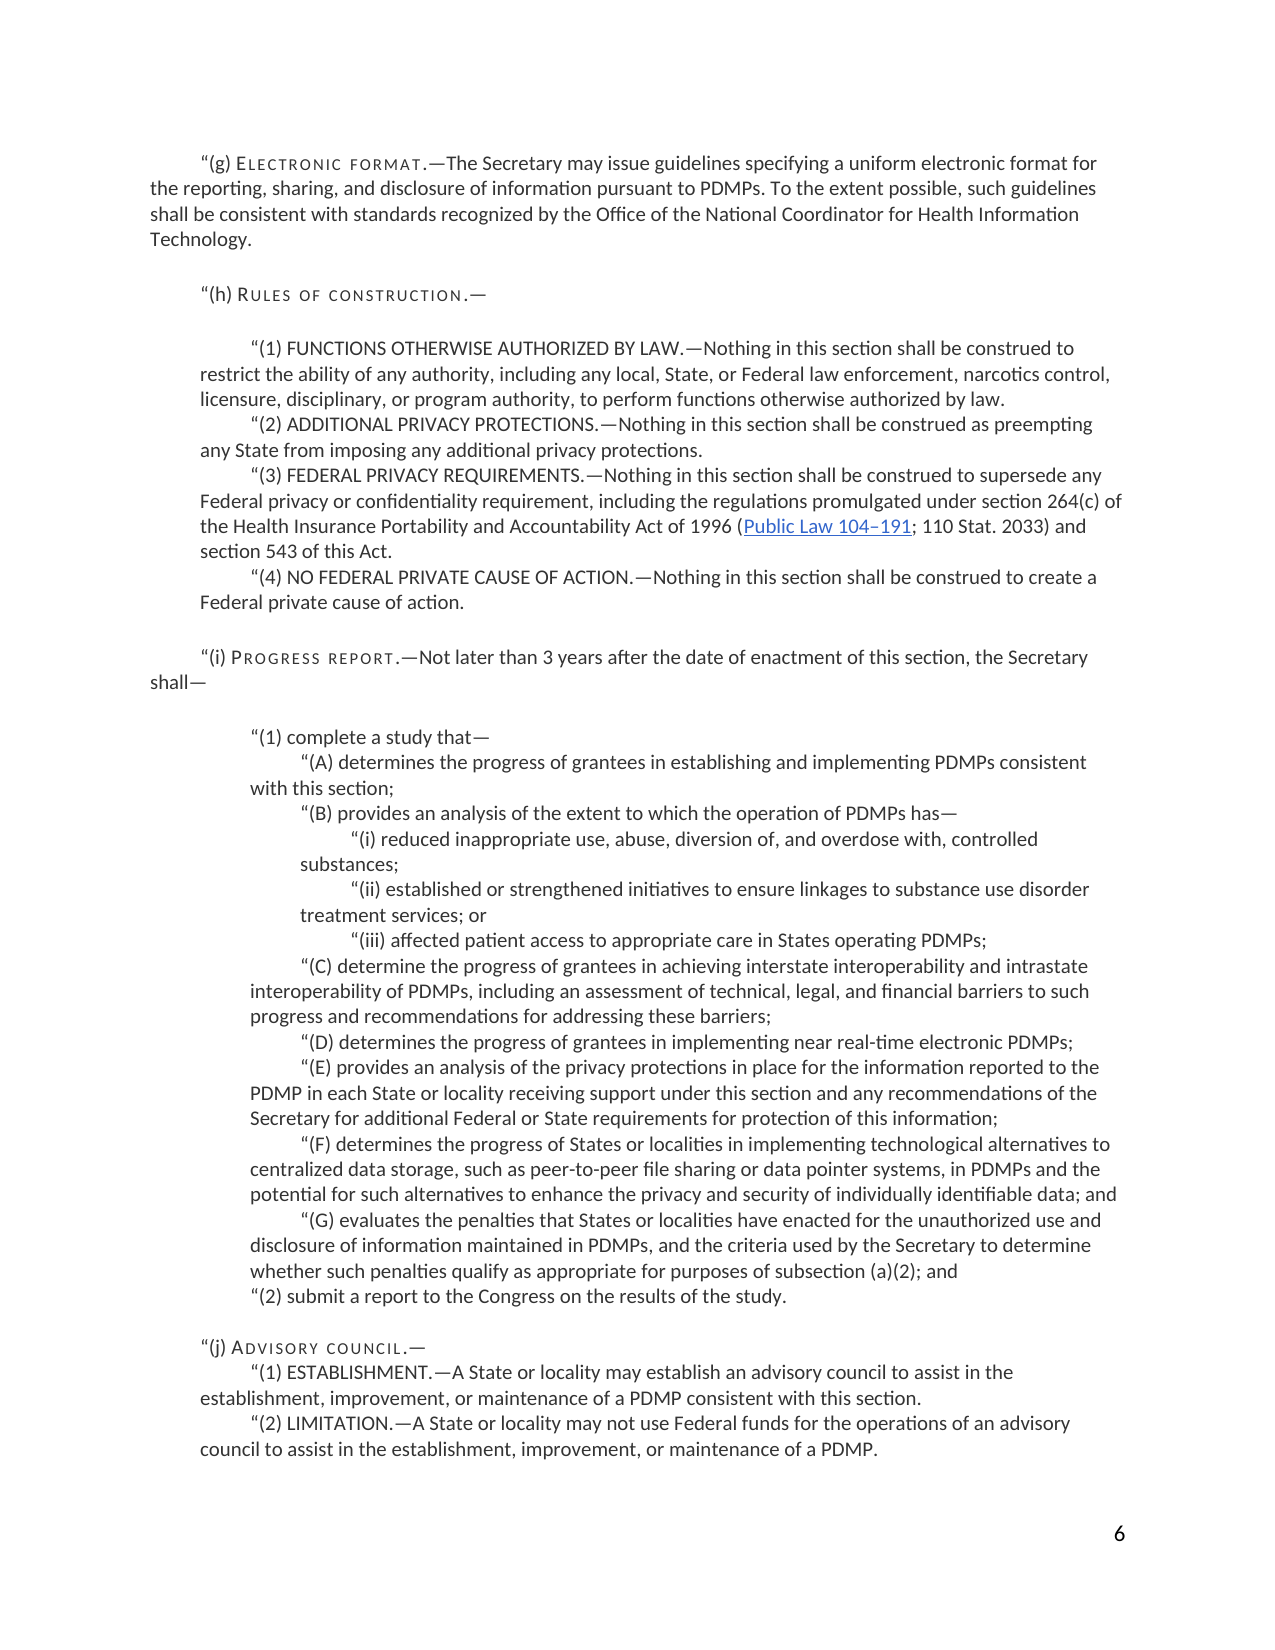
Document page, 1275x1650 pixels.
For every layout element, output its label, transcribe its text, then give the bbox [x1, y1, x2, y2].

text “(j) Advisory council.— [150, 1334, 1125, 1359]
text “(G) evaluates the penalties that States or localities have enacted for the unauthorized use and disclosure of information maintained in PDMPs, and the criteria used by the Secretary to determine whether such penalties qualify as appropriate for purposes of subsection (a)(2); and [250, 1207, 1125, 1283]
text “(E) provides an analysis of the privacy protections in place for the information reported to the PDMP in each State or locality receiving support under this section and any recommendations of the Secretary for additional Federal or State requirements for protection of this information; [250, 1054, 1125, 1131]
text “(i) Progress report.—Not later than 3 years after the date of enactment of this section, the Secretary shall— [150, 644, 1125, 695]
text “(1) complete a study that— [200, 724, 1125, 749]
text “(iii) affected patient access to appropriate care in States operating PDMPs; [300, 927, 1125, 953]
text “(4) NO FEDERAL PRIVATE CAUSE OF ACTION.—Nothing in this section shall be construed to create a Federal private cause of action. [200, 564, 1125, 615]
text “(B) provides an analysis of the extent to which the operation of PDMPs has— [250, 800, 1125, 826]
text “(ii) established or strengthened initiatives to ensure linkages to substance use disorder treatment services; or [300, 877, 1125, 927]
text “(C) determine the progress of grantees in achieving interstate interoperability and intrastate interoperability of PDMPs, including an assessment of technical, legal, and financial barriers to such progress and recommendations for addressing these barriers; [250, 953, 1125, 1029]
text “(F) determines the progress of States or localities in implementing technological alternatives to centralized data storage, such as peer-to-peer file sharing or data pointer systems, in PDMPs and the potential for such alternatives to enhance the privacy and security of individually identifiable data; and [250, 1131, 1125, 1207]
text “(g) Electronic format.—The Secretary may issue guidelines specifying a uniform electronic format for the reporting, sharing, and disclosure of information pursuant to PDMPs. To the extent possible, such guidelines shall be consistent with standards recognized by the Office of the National Coordinator for Health Information Technology. [150, 150, 1125, 252]
text “(D) determines the progress of grantees in implementing near real-time electronic PDMPs; [250, 1029, 1125, 1054]
text “(h) Rules of construction.— [150, 281, 1125, 306]
text “(3) FEDERAL PRIVACY REQUIREMENTS.—Nothing in this section shall be construed to supersede any Federal privacy or confidentiality requirement, including the regulations promulgated under section 264(c) of the Health Insurance Portability and Accountability Act of 1996 (Public Law 104–191; 110 Stat. 2033) and section 543 of this Act. [200, 462, 1125, 564]
text “(i) reduced inappropriate use, abuse, diversion of, and overdose with, controlled substances; [300, 826, 1125, 877]
text “(2) submit a report to the Congress on the results of the study. [200, 1283, 1125, 1309]
text “(2) ADDITIONAL PRIVACY PROTECTIONS.—Nothing in this section shall be construed as preempting any State from imposing any additional privacy protections. [200, 412, 1125, 462]
text “(A) determines the progress of grantees in establishing and implementing PDMPs consistent with this section; [250, 749, 1125, 800]
text “(2) LIMITATION.—A State or locality may not use Federal funds for the operations of an advisory council to assist in the establishment, improvement, or maintenance of a PDMP. [200, 1410, 1125, 1461]
text “(1) FUNCTIONS OTHERWISE AUTHORIZED BY LAW.—Nothing in this section shall be construed to restrict the ability of any authority, including any local, State, or Federal law enforcement, narcotics control, licensure, disciplinary, or program authority, to perform functions otherwise authorized by law. [200, 335, 1125, 412]
text “(1) ESTABLISHMENT.—A State or locality may establish an advisory council to assist in the establishment, improvement, or maintenance of a PDMP consistent with this section. [200, 1359, 1125, 1410]
